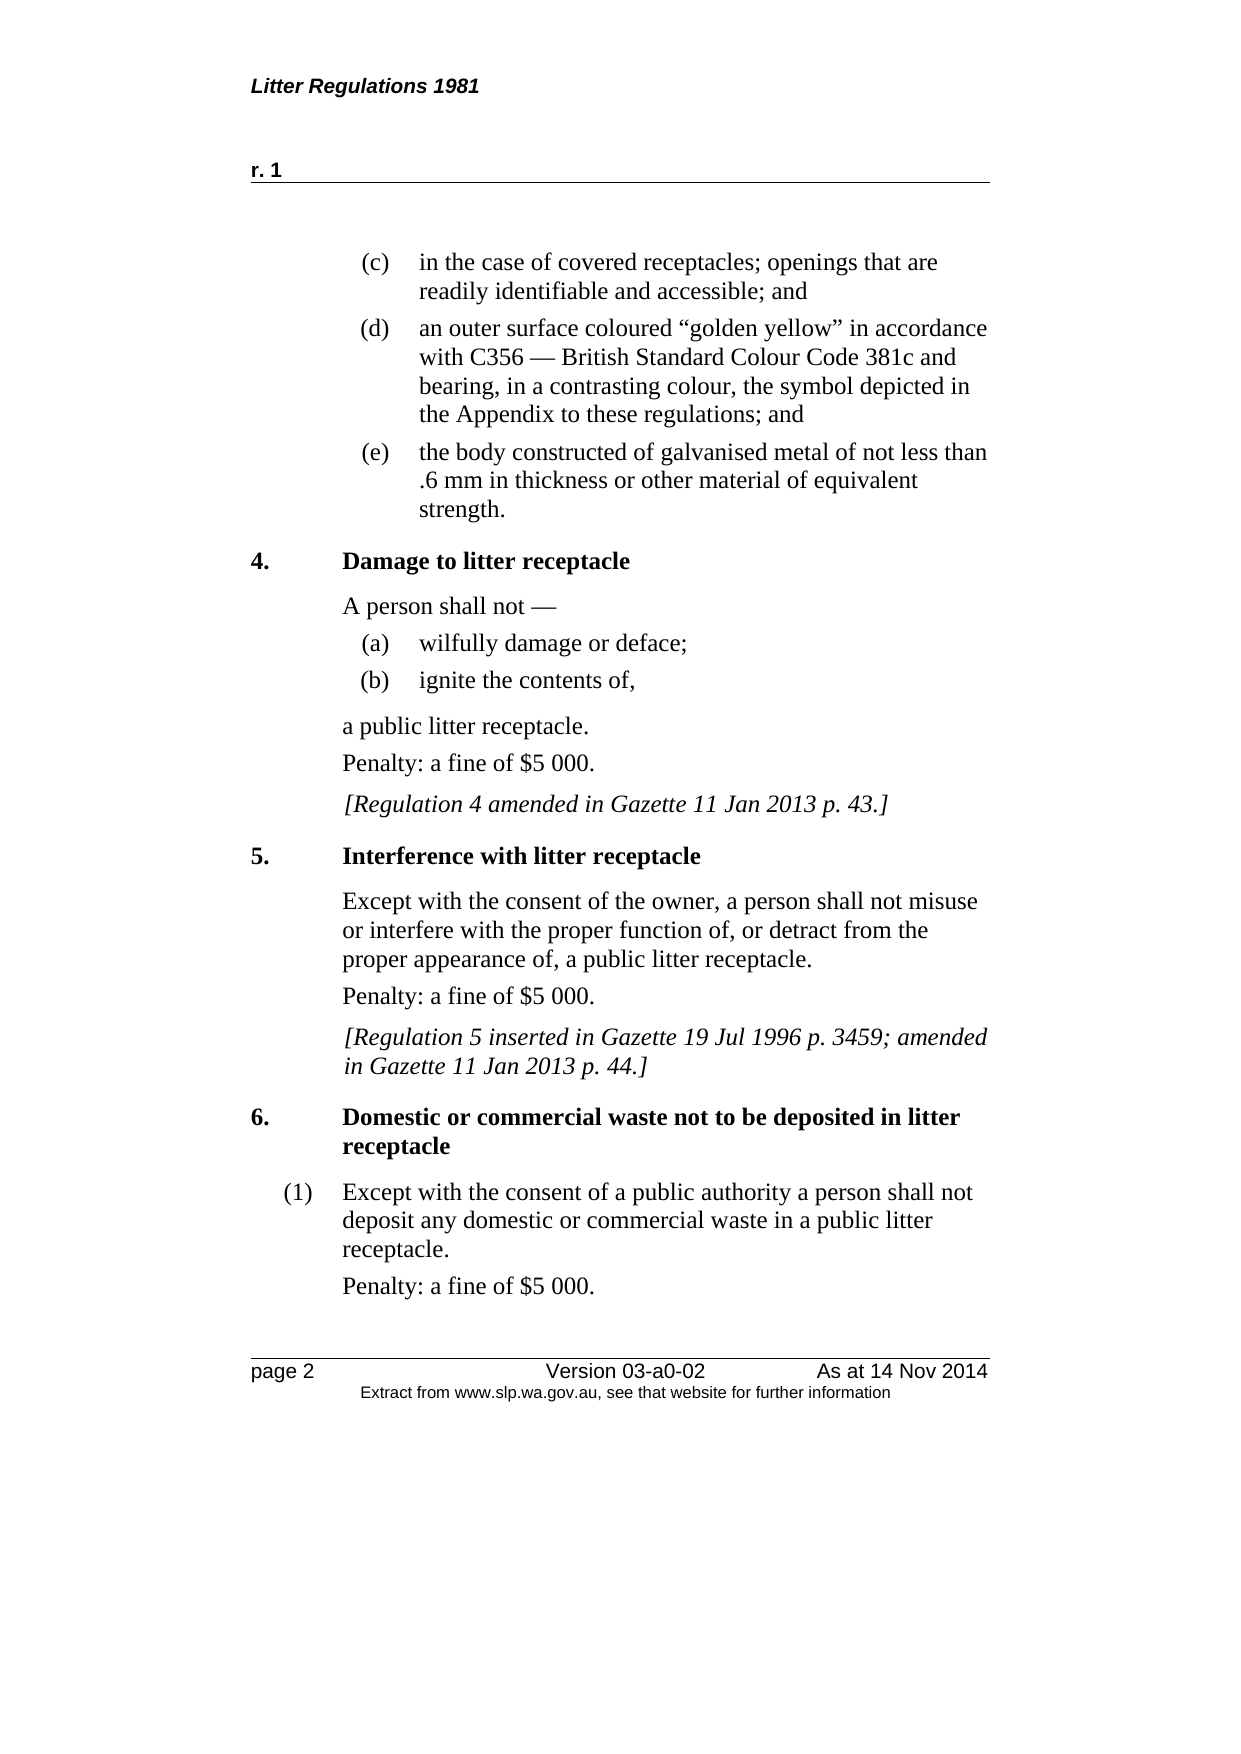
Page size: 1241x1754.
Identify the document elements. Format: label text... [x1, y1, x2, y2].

text Penalty: a fine of $5 000. [251, 981, 990, 1009]
text Except with the consent of the owner, a person shall not misuse or interfere with the proper function of, or detract from the proper appearance of, a public litter receptacle. [251, 886, 990, 972]
subtitle 6. Domestic or commercial waste not to be deposited in litter receptacle [251, 1102, 990, 1160]
text Penalty: a fine of $5 000. [251, 748, 990, 777]
text (e) the body constructed of galvanised metal of not less than .6 mm in thickness or other material of equivalent strength. [251, 437, 990, 523]
text a public litter receptacle. [251, 711, 990, 739]
text A person shall not — [251, 591, 990, 620]
text (1) Except with the consent of a public authority a person shall not deposit any domestic or commercial waste in a public litter receptacle. [251, 1177, 990, 1263]
text (a) wilfully damage or deface; [251, 628, 990, 657]
subtitle 4. Damage to litter receptacle [251, 546, 990, 574]
text (b) ignite the contents of, [251, 665, 990, 694]
subtitle 5. Interference with litter receptacle [251, 841, 990, 869]
text Penalty: a fine of $5 000. [251, 1271, 990, 1300]
text (d) an outer surface coloured “golden yellow” in accordance with C356 — British Standard Colour Code 381c and bearing, in a contrasting colour, the symbol depicted in the Appendix to these regulations; and [251, 313, 990, 428]
text (c) in the case of covered receptacles; openings that are readily identifiable and accessible; and [251, 247, 990, 305]
text [Regulation 5 inserted in Gazette 19 Jul 1996 p. 3459; amended in Gazette 11 Jan 2013 p. 44.] [251, 1022, 990, 1079]
text [Regulation 4 amended in Gazette 11 Jan 2013 p. 43.] [251, 789, 990, 818]
